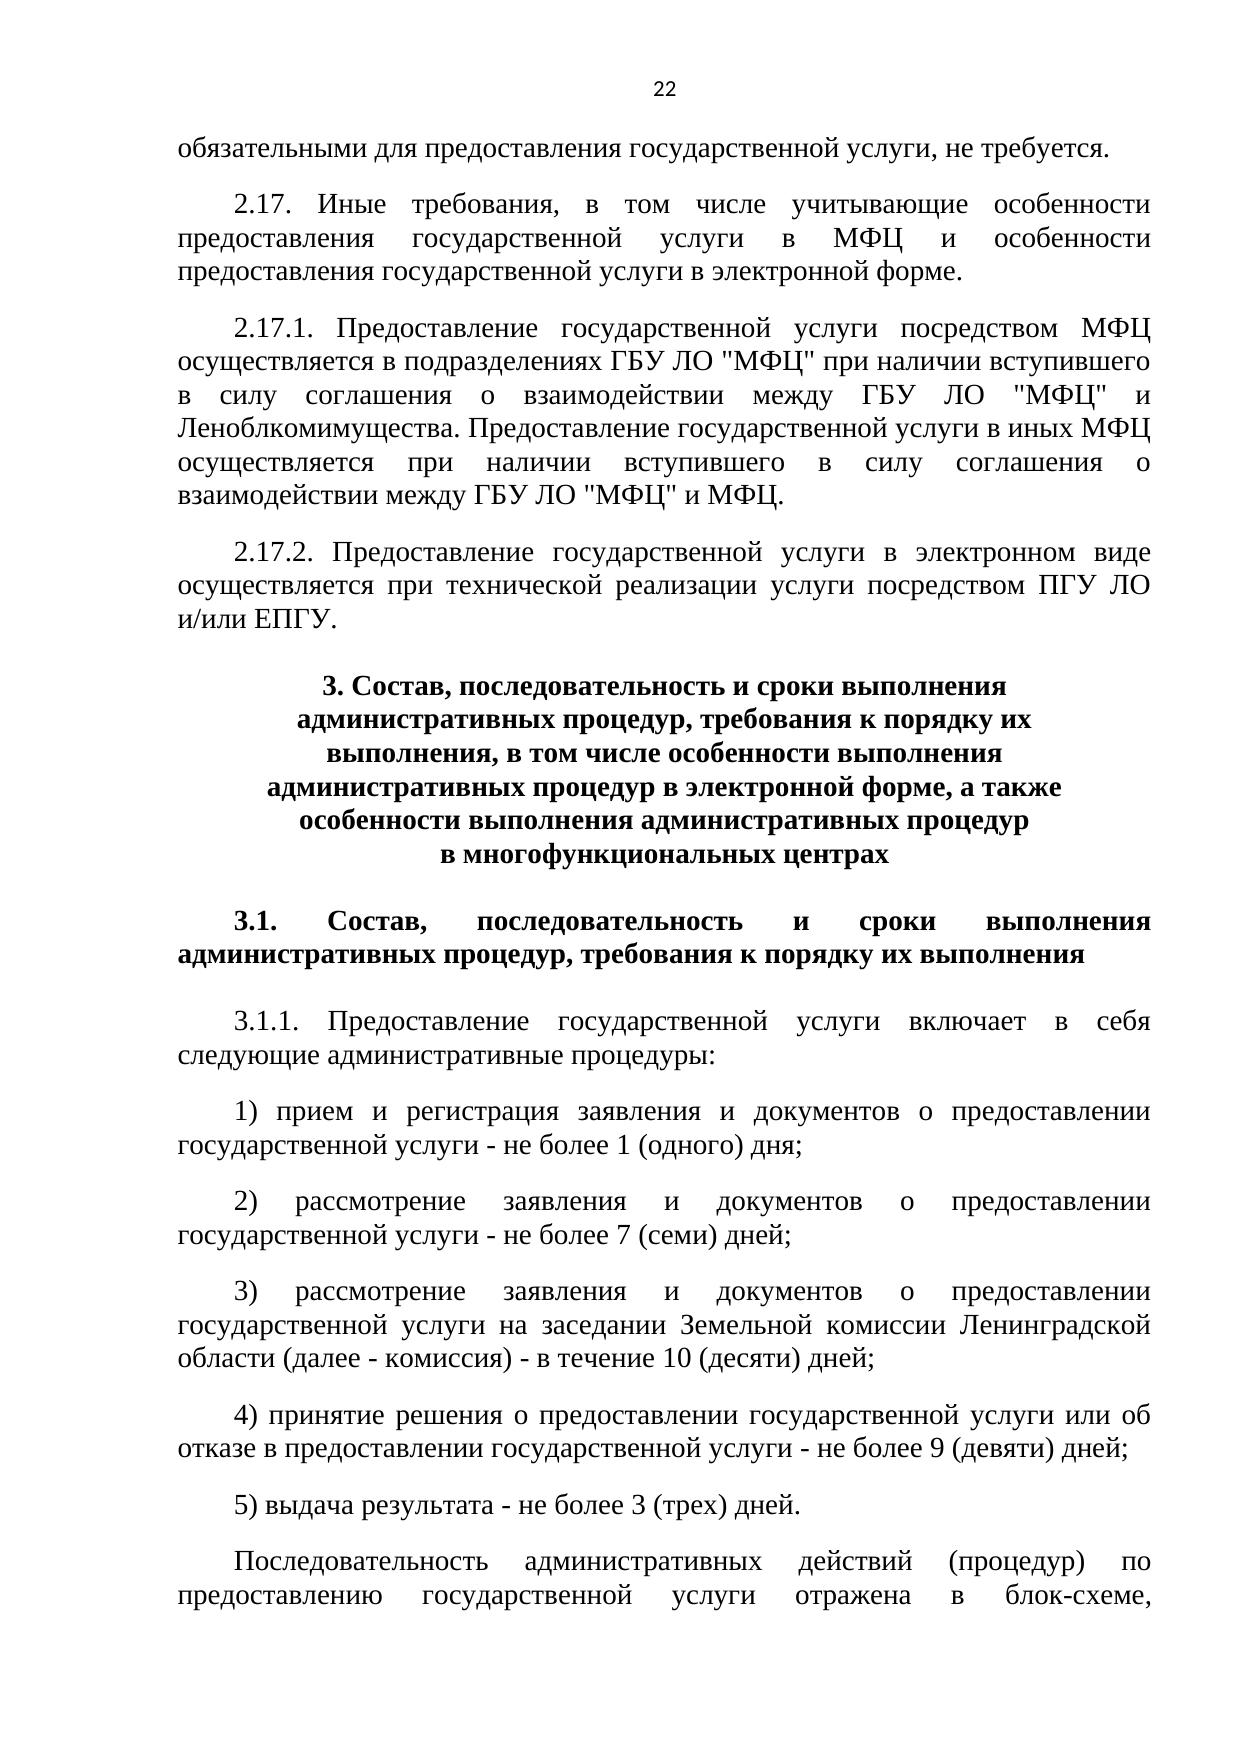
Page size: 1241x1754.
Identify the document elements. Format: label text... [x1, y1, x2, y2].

title административных процедур в электронной форме, а также [177, 769, 1152, 802]
title 3.1. Состав, последовательность и сроки выполнения административных процедур, требования к порядку их выполнения [177, 903, 1152, 970]
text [177, 130, 1152, 163]
title выполнения, в том числе особенности выполнения [177, 735, 1152, 769]
title в многофункциональных центрах [177, 836, 1152, 869]
title административных процедур, требования к порядку их [177, 702, 1152, 735]
title особенности выполнения административных процедур [177, 802, 1152, 836]
text 1) прием и регистрация заявления и документов о предоставлении государственной услуги - не более 1 (одного) дня; [177, 1093, 1152, 1161]
text 2.17. Иные требования, в том числе учитывающие особенности предоставления государственной услуги в МФЦ и особенности предоставления государственной услуги в электронной форме. [177, 186, 1152, 287]
text 2) рассмотрение заявления и документов о предоставлении государственной услуги - не более 7 (семи) дней; [177, 1183, 1152, 1251]
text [177, 1543, 1152, 1611]
text 2.17.2. Предоставление государственной услуги в электронном виде осуществляется при технической реализации услуги посредством ПГУ ЛО и/или ЕПГУ. [177, 534, 1152, 634]
text 2.17.1. Предоставление государственной услуги посредством МФЦ осуществляется в подразделениях ГБУ ЛО "МФЦ" при наличии вступившего в силу соглашения о взаимодействии между ГБУ ЛО "МФЦ" и Леноблкомимущества. Предоставление государственной услуги в иных МФЦ осуществляется при наличии вступившего в силу соглашения о взаимодействии между ГБУ ЛО "МФЦ" и МФЦ. [177, 310, 1152, 511]
title 3. Состав, последовательность и сроки выполнения [177, 668, 1152, 702]
text 4) принятие решения о предоставлении государственной услуги или об отказе в предоставлении государственной услуги - не более 9 (девяти) дней; [177, 1397, 1152, 1464]
text 3.1.1. Предоставление государственной услуги включает в себя следующие административные процедуры: [177, 1003, 1152, 1071]
text 5) выдача результата - не более 3 (трех) дней. [177, 1487, 1152, 1521]
text 3) рассмотрение заявления и документов о предоставлении государственной услуги на заседании Земельной комиссии Ленинградской области (далее - комиссия) - в течение 10 (десяти) дней; [177, 1273, 1152, 1374]
